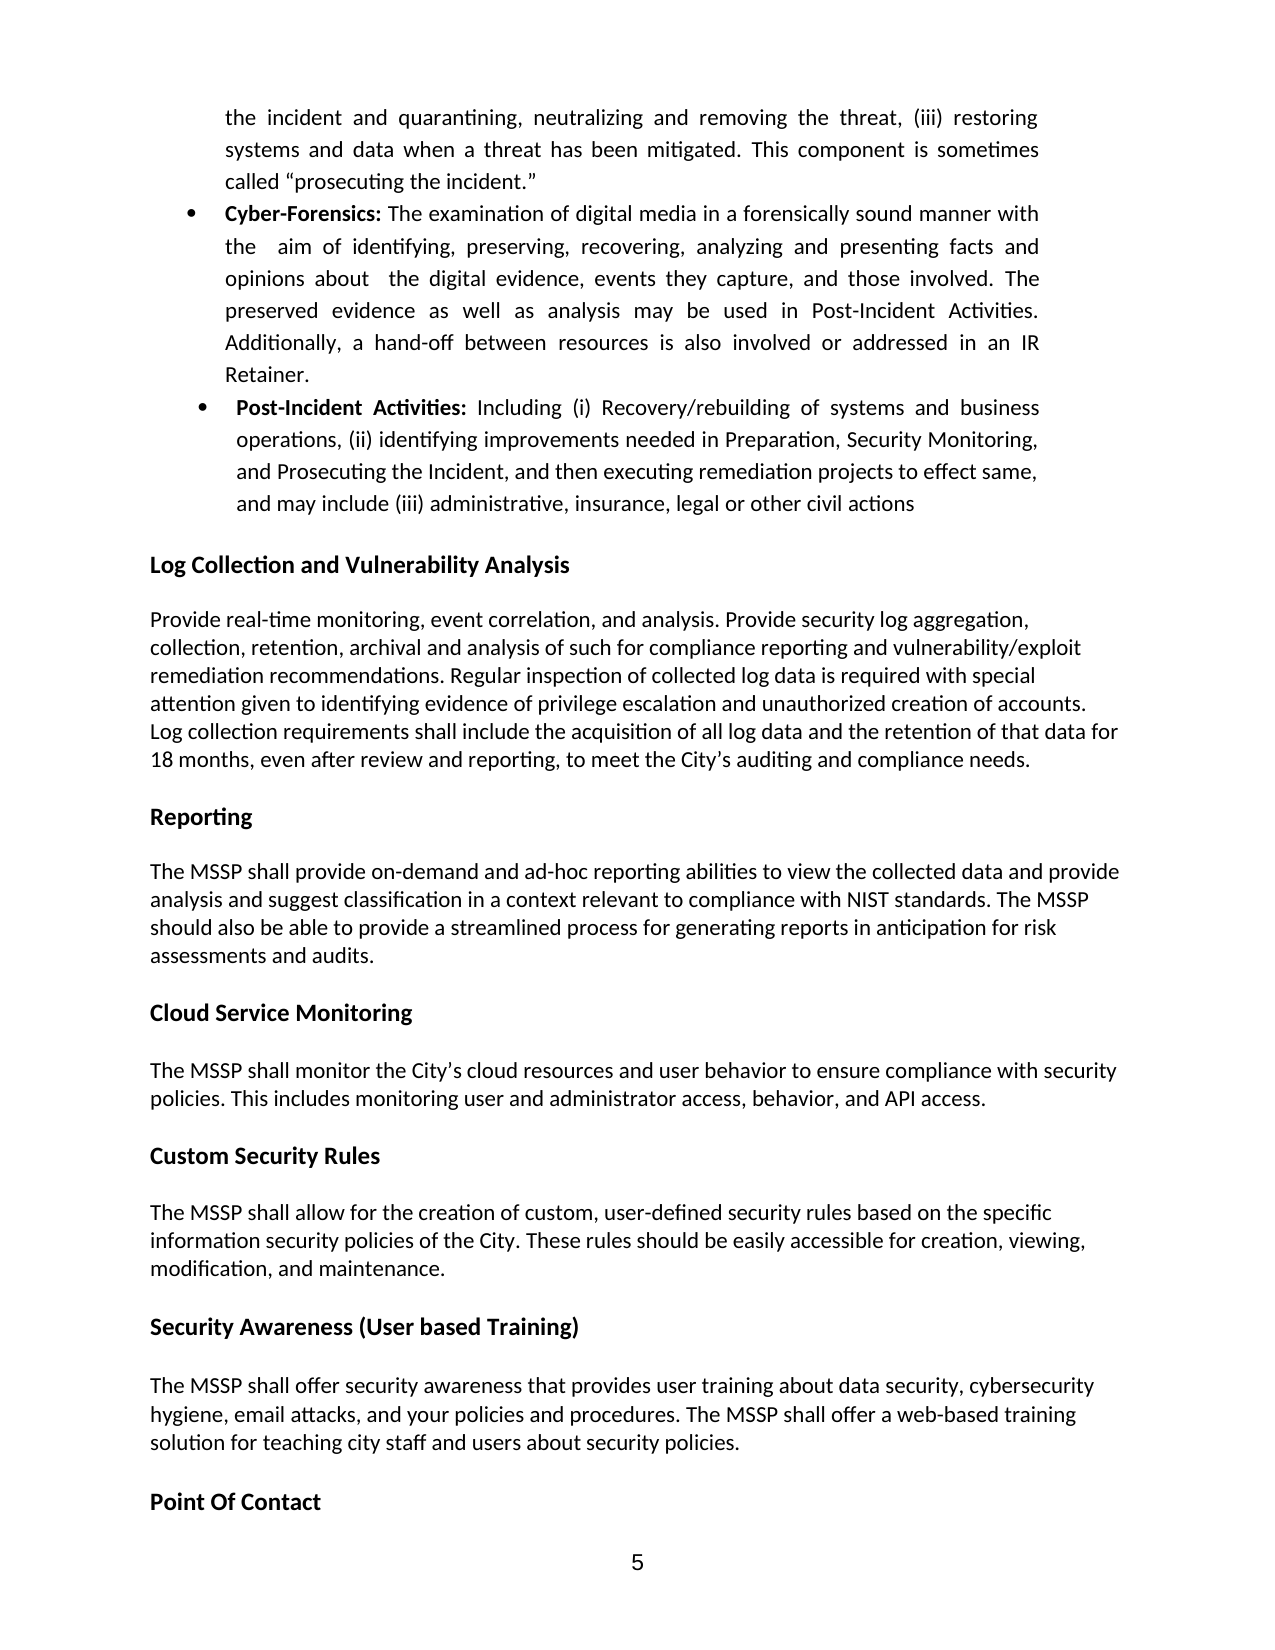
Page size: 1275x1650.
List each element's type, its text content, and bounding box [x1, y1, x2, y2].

list Cyber-Forensics: The examination of digital media in a forensically sound manner with the aim of identifying, preserving, recovering, analyzing and presenting facts and opinions about the digital evidence, events they capture, and those involved. The preserved evidence as well as analysis may be used in Post-Incident Activities. Additionally, a hand-off between resources is also involved or addressed in an IR Retainer. [187, 199, 1039, 388]
text The MSSP shall offer security awareness that provides user training about data security, cybersecurity hygiene, email attacks, and your policies and procedures. The MSSP shall offer a web-based training solution for teaching city staff and users about security policies. [150, 1372, 1125, 1456]
text Point Of Contact [150, 1486, 1125, 1517]
text The MSSP shall monitor the City’s cloud resources and user behavior to ensure compliance with security policies. This includes monitoring user and administrator access, behavior, and API access. [150, 1056, 1125, 1112]
text Cloud Service Monitoring [150, 997, 1125, 1028]
text Reporting [150, 801, 1125, 832]
text The MSSP shall allow for the creation of custom, user-defined security rules based on the specific information security policies of the City. These rules should be easily accessible for creation, viewing, modification, and maintenance. [150, 1198, 1125, 1283]
text Security Awareness (User based Training) [150, 1311, 1125, 1341]
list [187, 103, 1039, 195]
text The MSSP shall provide on-demand and ad-hoc reporting abilities to view the collected data and provide analysis and suggest classification in a context relevant to compliance with NIST standards. The MSSP should also be able to provide a streamlined process for generating reports in anticipation for risk assessments and audits. [150, 857, 1125, 969]
list Post-Incident Activities: Including (i) Recovery/rebuilding of systems and business operations, (ii) identifying improvements needed in Preparation, Security Monitoring, and Prosecuting the Incident, and then executing remediation projects to effect same, and may include (iii) administrative, insurance, legal or other civil actions [199, 393, 1039, 517]
text Custom Security Rules [150, 1140, 1125, 1171]
text Provide real-time monitoring, event correlation, and analysis. Provide security log aggregation, collection, retention, archival and analysis of such for compliance reporting and vulnerability/exploit remediation recommendations. Regular inspection of collected log data is required with special attention given to identifying evidence of privilege escalation and unauthorized creation of accounts. Log collection requirements shall include the acquisition of all log data and the retention of that data for 18 months, even after review and reporting, to meet the City’s auditing and compliance needs. [150, 605, 1125, 773]
text Log Collection and Vulnerability Analysis [150, 549, 1125, 580]
